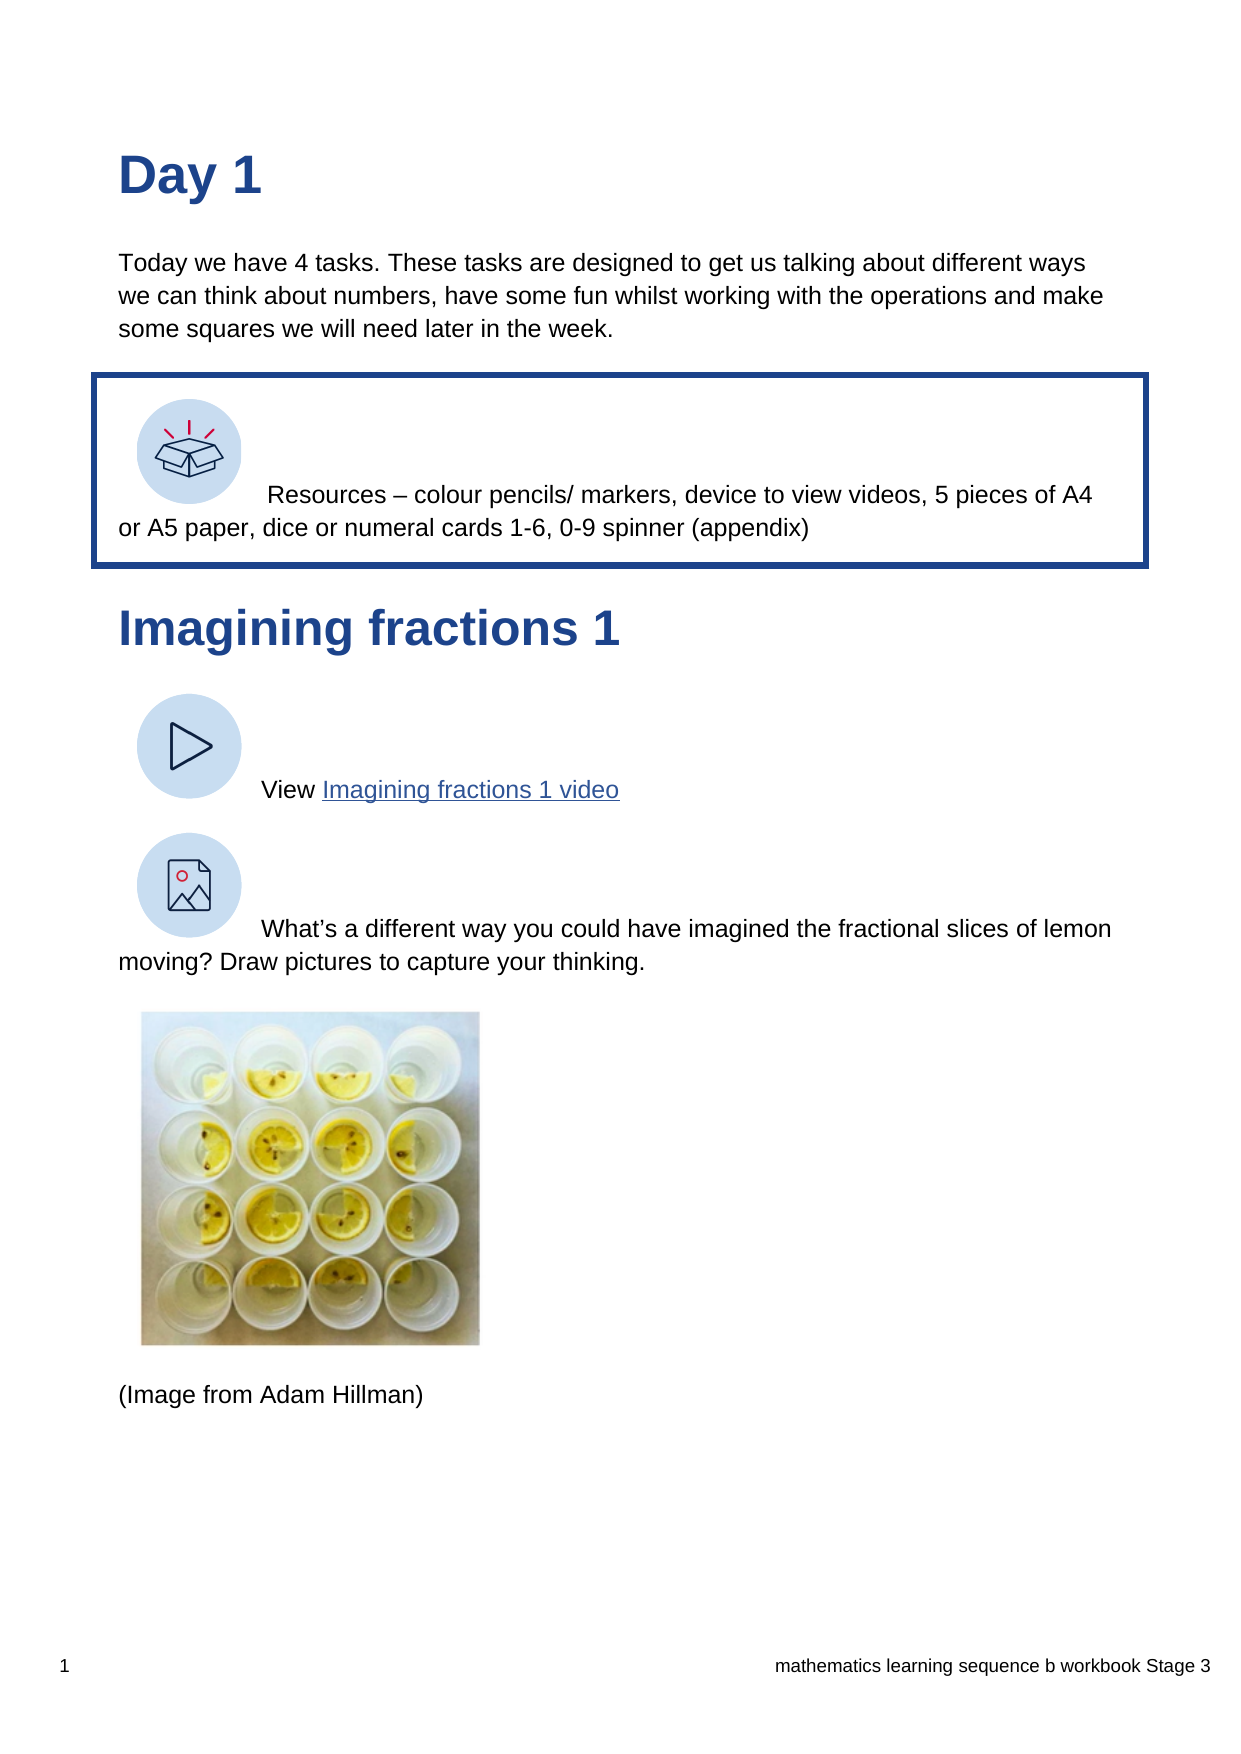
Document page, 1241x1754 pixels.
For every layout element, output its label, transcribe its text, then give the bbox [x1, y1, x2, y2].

text What’s a different way you could have imagined the fractional slices of lemon moving? Draw pictures to capture your thinking. [118, 833, 1122, 976]
subtitle Day 1 [118, 143, 1122, 205]
text Today we have 4 tasks. These tasks are designed to get us talking about different ways we can think about numbers, have some fun whilst working with the operations and make some squares we will need later in the week. [118, 248, 1122, 343]
text (Image from Adam Hillman) [118, 1380, 1122, 1409]
text Resources – colour pencils/ markers, device to view videos, 5 pieces of A4 or A5 paper, dice or numeral cards 1-6, 0-9 spinner (appendix) [97, 378, 1143, 562]
subtitle Imagining fractions 1 [118, 598, 1122, 656]
text View Imagining fractions 1 video [118, 693, 1122, 803]
